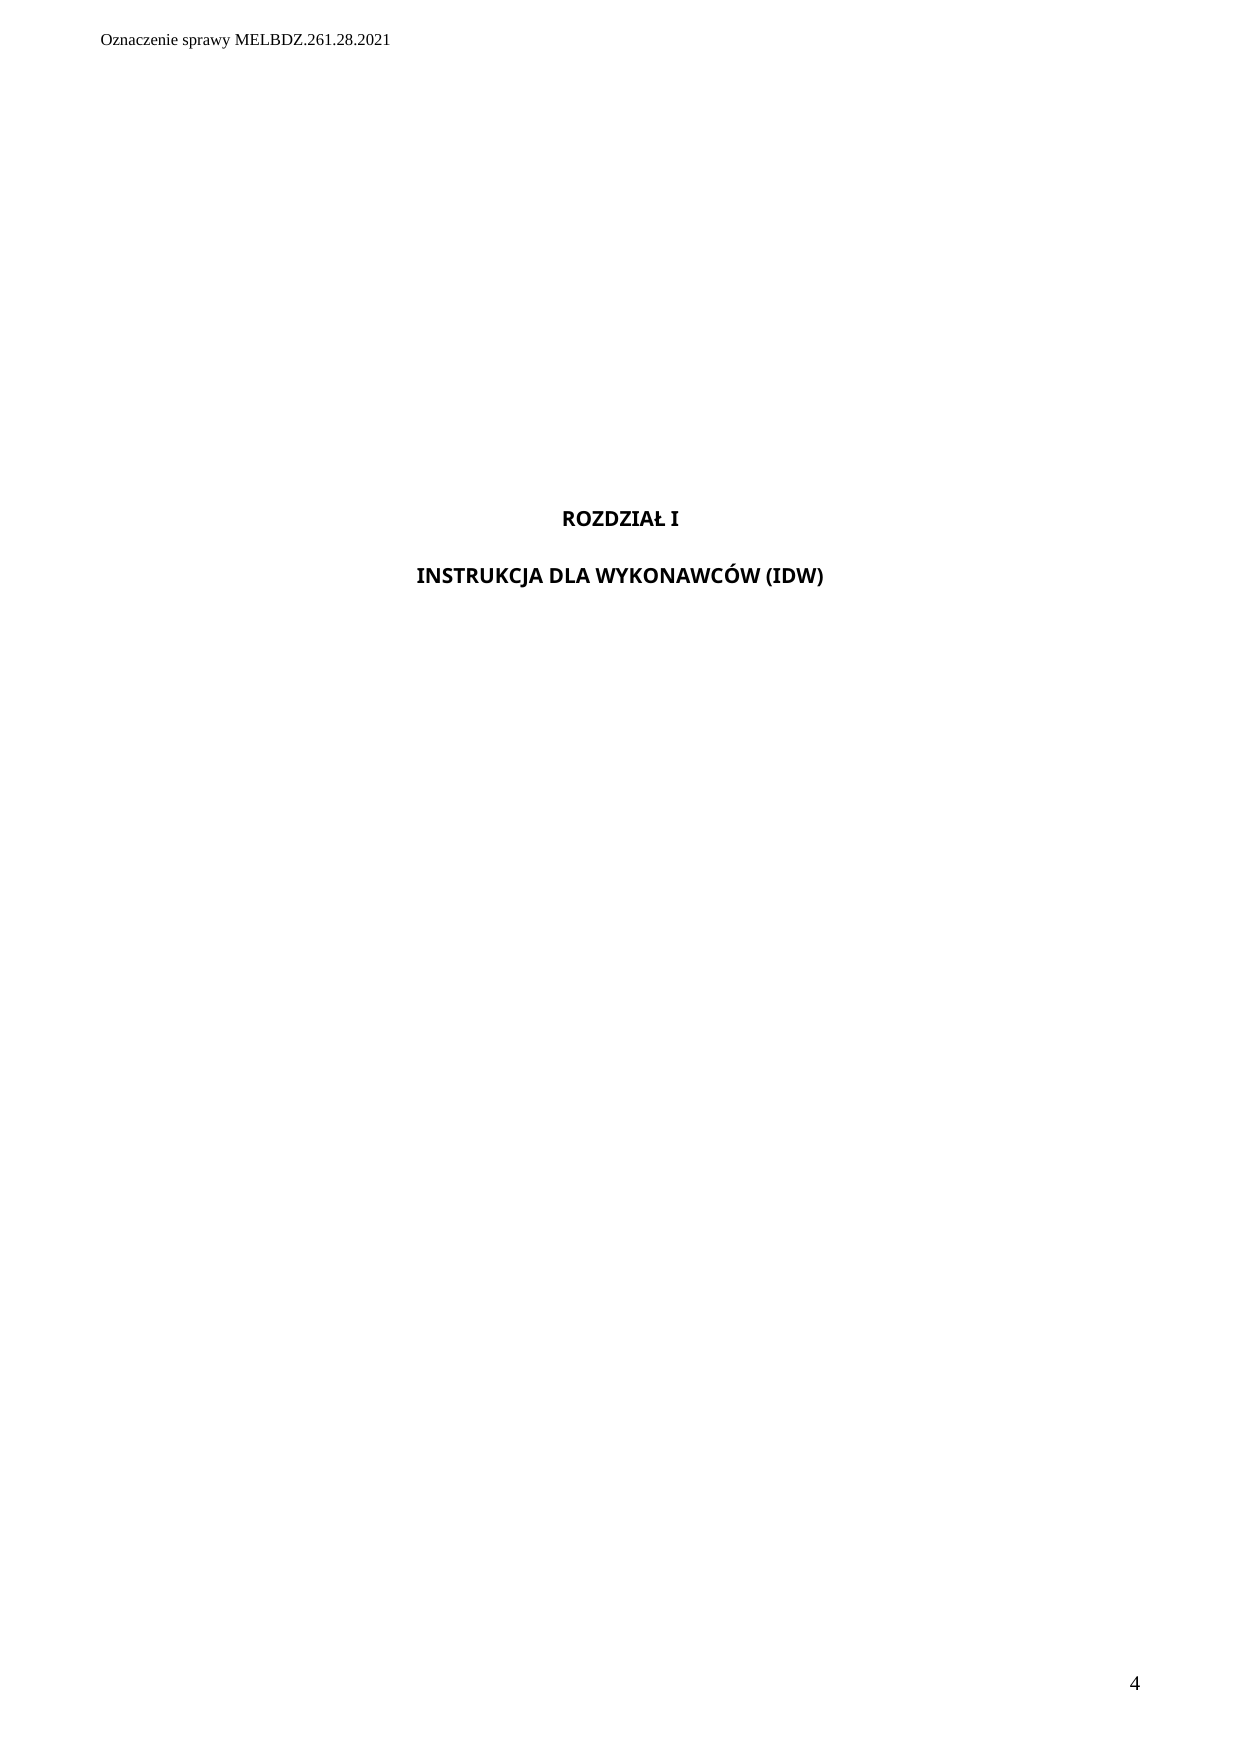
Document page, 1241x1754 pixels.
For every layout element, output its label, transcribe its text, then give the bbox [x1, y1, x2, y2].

text ROZDZIAŁ I [100, 504, 1140, 533]
text INSTRUKCJA DLA WYKONAWCÓW (IDW) [100, 561, 1140, 590]
